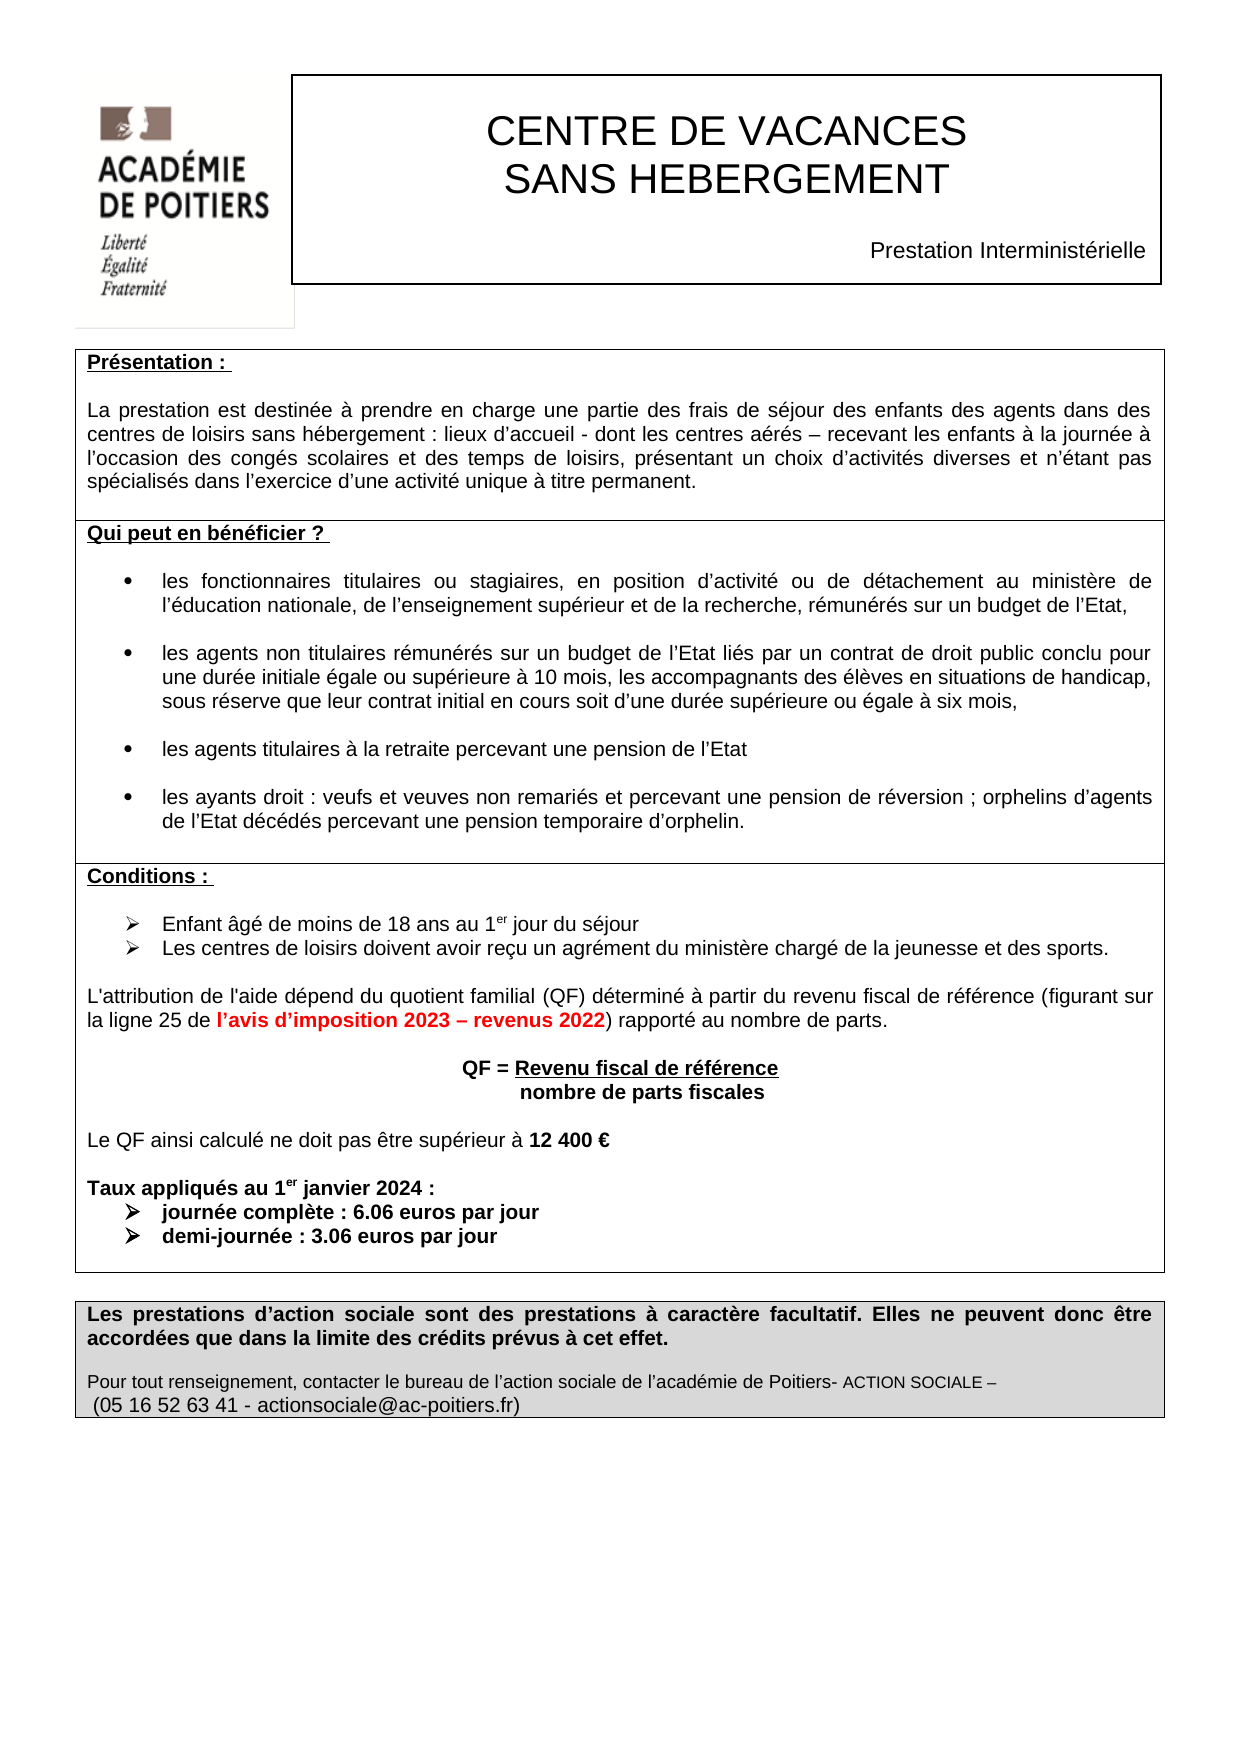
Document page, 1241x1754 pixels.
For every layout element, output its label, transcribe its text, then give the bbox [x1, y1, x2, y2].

table_cell Qui peut en bénéficier ? les fonctionnaires titulaires ou stagiaires, en position d’activité ou de détachement au ministère de l’éducation nationale, de l’enseignement supérieur et de la recherche, rémunérés sur un budget de l’Etat, les agents non titulaires rémunérés sur un budget de l’Etat liés par un contrat de droit public conclu pour une durée initiale égale ou supérieure à 10 mois, les accompagnants des élèves en situations de handicap, sous réserve que leur contrat initial en cours soit d’une durée supérieure ou égale à six mois, les agents titulaires à la retraite percevant une pension de l’Etat les ayants droit : veufs et veuves non remariés et percevant une pension de réversion ; orphelins d’agents de l’Etat décédés percevant une pension temporaire d’orphelin. [76, 521, 1164, 863]
table_header Présentation : La prestation est destinée à prendre en charge une partie des frais de séjour des enfants des agents dans des centres de loisirs sans hébergement : lieux d’accueil - dont les centres aérés – recevant les enfants à la journée à l’occasion des congés scolaires et des temps de loisirs, présentant un choix d’activités diverses et n’étant pas spécialisés dans l’exercice d’une activité unique à titre permanent. [76, 350, 1164, 520]
picture [75, 75, 296, 330]
table_cell Conditions : Enfant âgé de moins de 18 ans au 1er jour du séjour Les centres de loisirs doivent avoir reçu un agrément du ministère chargé de la jeunesse et des sports. L'attribution de l'aide dépend du quotient familial (QF) déterminé à partir du revenu fiscal de référence (figurant sur la ligne 25 de l’avis d’imposition 2023 – revenus 2022) rapporté au nombre de parts. QF = Revenu fiscal de référence nombre de parts fiscales Le QF ainsi calculé ne doit pas être supérieur à 12 400 € Taux appliqués au 1er janvier 2024 : journée complète : 6.06 euros par jour demi-journée : 3.06 euros par jour [76, 864, 1164, 1272]
table_header Les prestations d’action sociale sont des prestations à caractère facultatif. Elles ne peuvent donc être accordées que dans la limite des crédits prévus à cet effet. Pour tout renseignement, contacter le bureau de l’action sociale de l’académie de Poitiers- ACTION SOCIALE – (05 16 52 63 41 - actionsociale@ac-poitiers.fr) [76, 1302, 1164, 1417]
